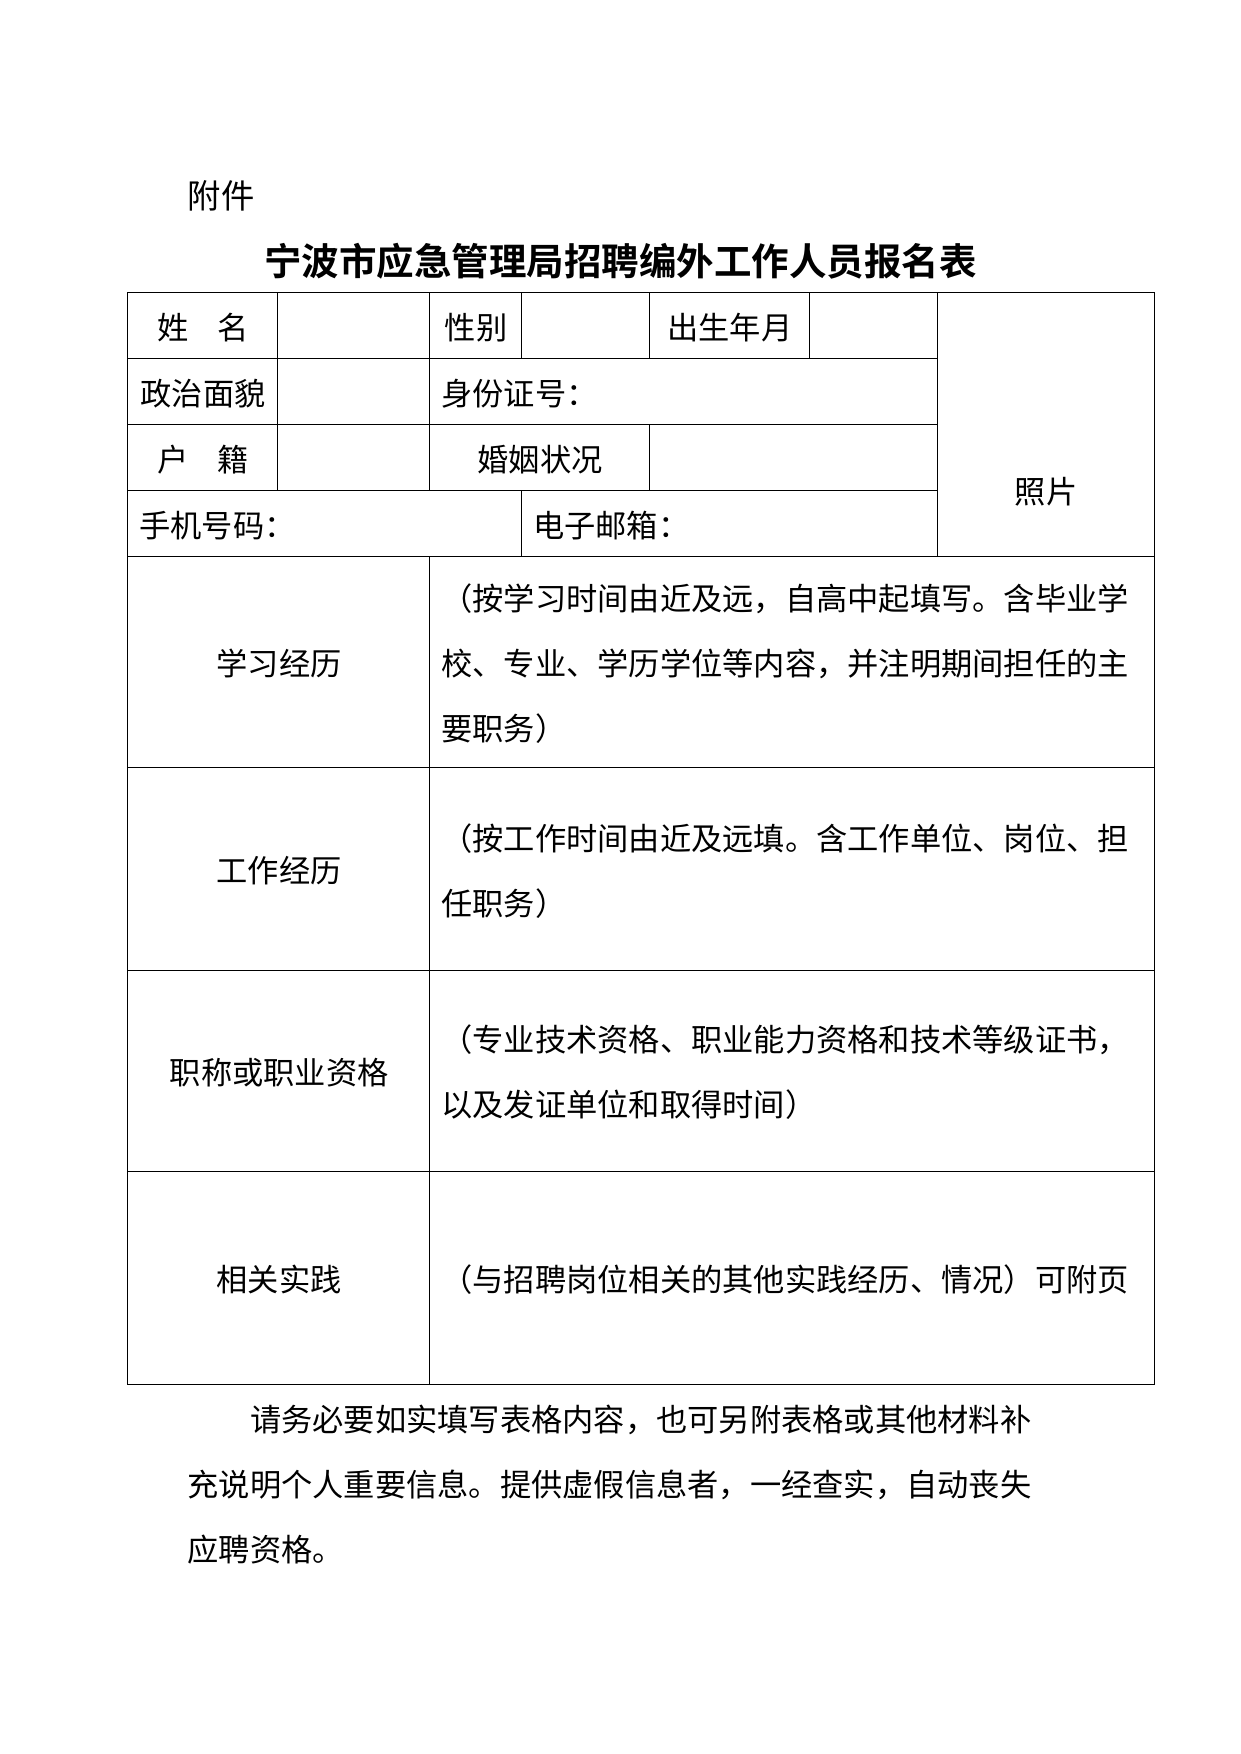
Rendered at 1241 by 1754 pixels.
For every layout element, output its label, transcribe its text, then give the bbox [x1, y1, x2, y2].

table_cell [278, 359, 429, 424]
table_cell （与招聘岗位相关的其他实践经历、情况）可附页 [430, 1172, 1154, 1384]
table_cell 政治面貌 [128, 359, 277, 424]
text 附件 [187, 162, 1053, 227]
table_cell （按工作时间由近及远填。含工作单位、岗位、担任职务） [430, 768, 1154, 970]
text 请务必要如实填写表格内容，也可另附表格或其他材料补充说明个人重要信息。提供虚假信息者，一经查实，自动丧失应聘资格。 [187, 1385, 1053, 1580]
table_cell 手机号码： [128, 491, 521, 556]
table_cell （按学习时间由近及远，自高中起填写。含毕业学校、专业、学历学位等内容，并注明期间担任的主要职务） [430, 557, 1154, 767]
table_header [278, 293, 429, 358]
table_cell [650, 425, 937, 490]
table_cell 身份证号： [430, 359, 937, 424]
table_header [522, 293, 649, 358]
table_cell 婚姻状况 [430, 425, 649, 490]
table_header 照片 [938, 293, 1154, 556]
table_cell （专业技术资格、职业能力资格和技术等级证书，以及发证单位和取得时间） [430, 971, 1154, 1171]
table_header 姓 名 [128, 293, 277, 358]
table_cell 相关实践 [128, 1172, 429, 1384]
table_header [810, 293, 937, 358]
table_cell [278, 425, 429, 490]
table_header 性别 [430, 293, 521, 358]
table_cell 工作经历 [128, 768, 429, 970]
table_cell 户 籍 [128, 425, 277, 490]
table_cell 学习经历 [128, 557, 429, 767]
table_cell 职称或职业资格 [128, 971, 429, 1171]
table_cell 电子邮箱： [522, 491, 937, 556]
table_header 出生年月 [650, 293, 809, 358]
text 宁波市应急管理局招聘编外工作人员报名表 [187, 227, 1053, 292]
